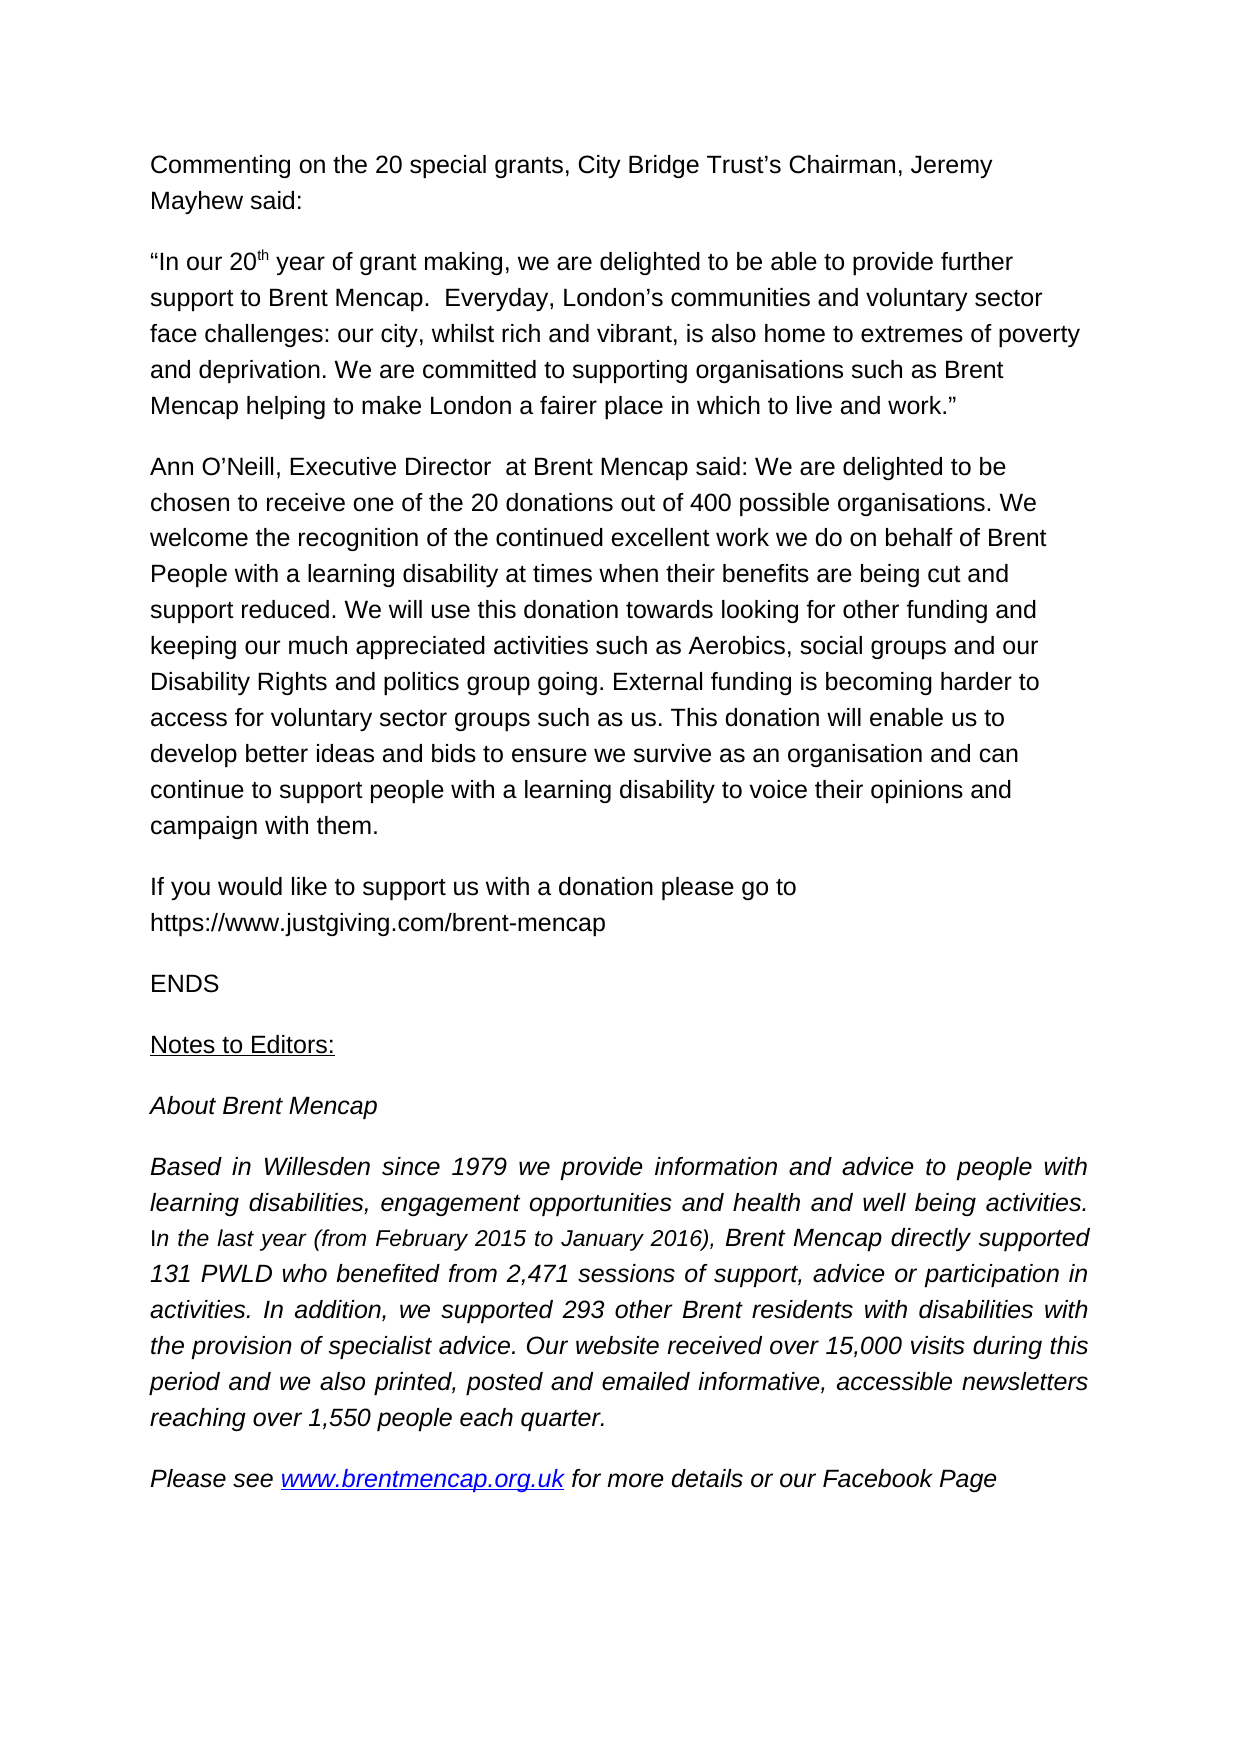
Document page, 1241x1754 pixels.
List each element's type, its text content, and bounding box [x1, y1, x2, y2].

text About Brent Mencap [150, 1091, 1090, 1119]
text Notes to Editors: [150, 1030, 1090, 1058]
text Please see www.brentmencap.org.uk for more details or our Facebook Page [150, 1464, 1090, 1493]
text Commenting on the 20 special grants, City Bridge Trust’s Chairman, Jeremy Mayhew said: [150, 150, 1090, 215]
text ENDS [150, 969, 1090, 997]
text “In our 20th year of grant making, we are delighted to be able to provide further support to Brent Mencap. Everyday, London’s communities and voluntary sector face challenges: our city, whilst rich and vibrant, is also home to extremes of poverty and deprivation. We are committed to supporting organisations such as Brent Mencap helping to make London a fairer place in which to live and work.” [150, 247, 1090, 419]
text Ann O’Neill, Executive Director at Brent Mencap said: We are delighted to be chosen to receive one of the 20 donations out of 400 possible organisations. We welcome the recognition of the continued excellent work we do on behalf of Brent People with a learning disability at times when their benefits are being cut and support reduced. We will use this donation towards looking for other funding and keeping our much appreciated activities such as Aerobics, social groups and our Disability Rights and politics group going. External funding is becoming harder to access for voluntary sector groups such as us. This donation will enable us to develop better ideas and bids to ensure we survive as an organisation and can continue to support people with a learning disability to voice their opinions and campaign with them. [150, 452, 1090, 840]
text Based in Willesden since 1979 we provide information and advice to people with learning disabilities, engagement opportunities and health and well being activities. In the last year (from February 2015 to January 2016), Brent Mencap directly supported 131 PWLD who benefited from 2,471 sessions of support, advice or participation in activities. In addition, we supported 293 other Brent residents with disabilities with the provision of specialist advice. Our website received over 15,000 visits during this period and we also printed, posted and emailed informative, accessible newsletters reaching over 1,550 people each quarter. [150, 1152, 1090, 1432]
text If you would like to support us with a donation please go to https://www.justgiving.com/brent-mencap [150, 872, 1090, 937]
